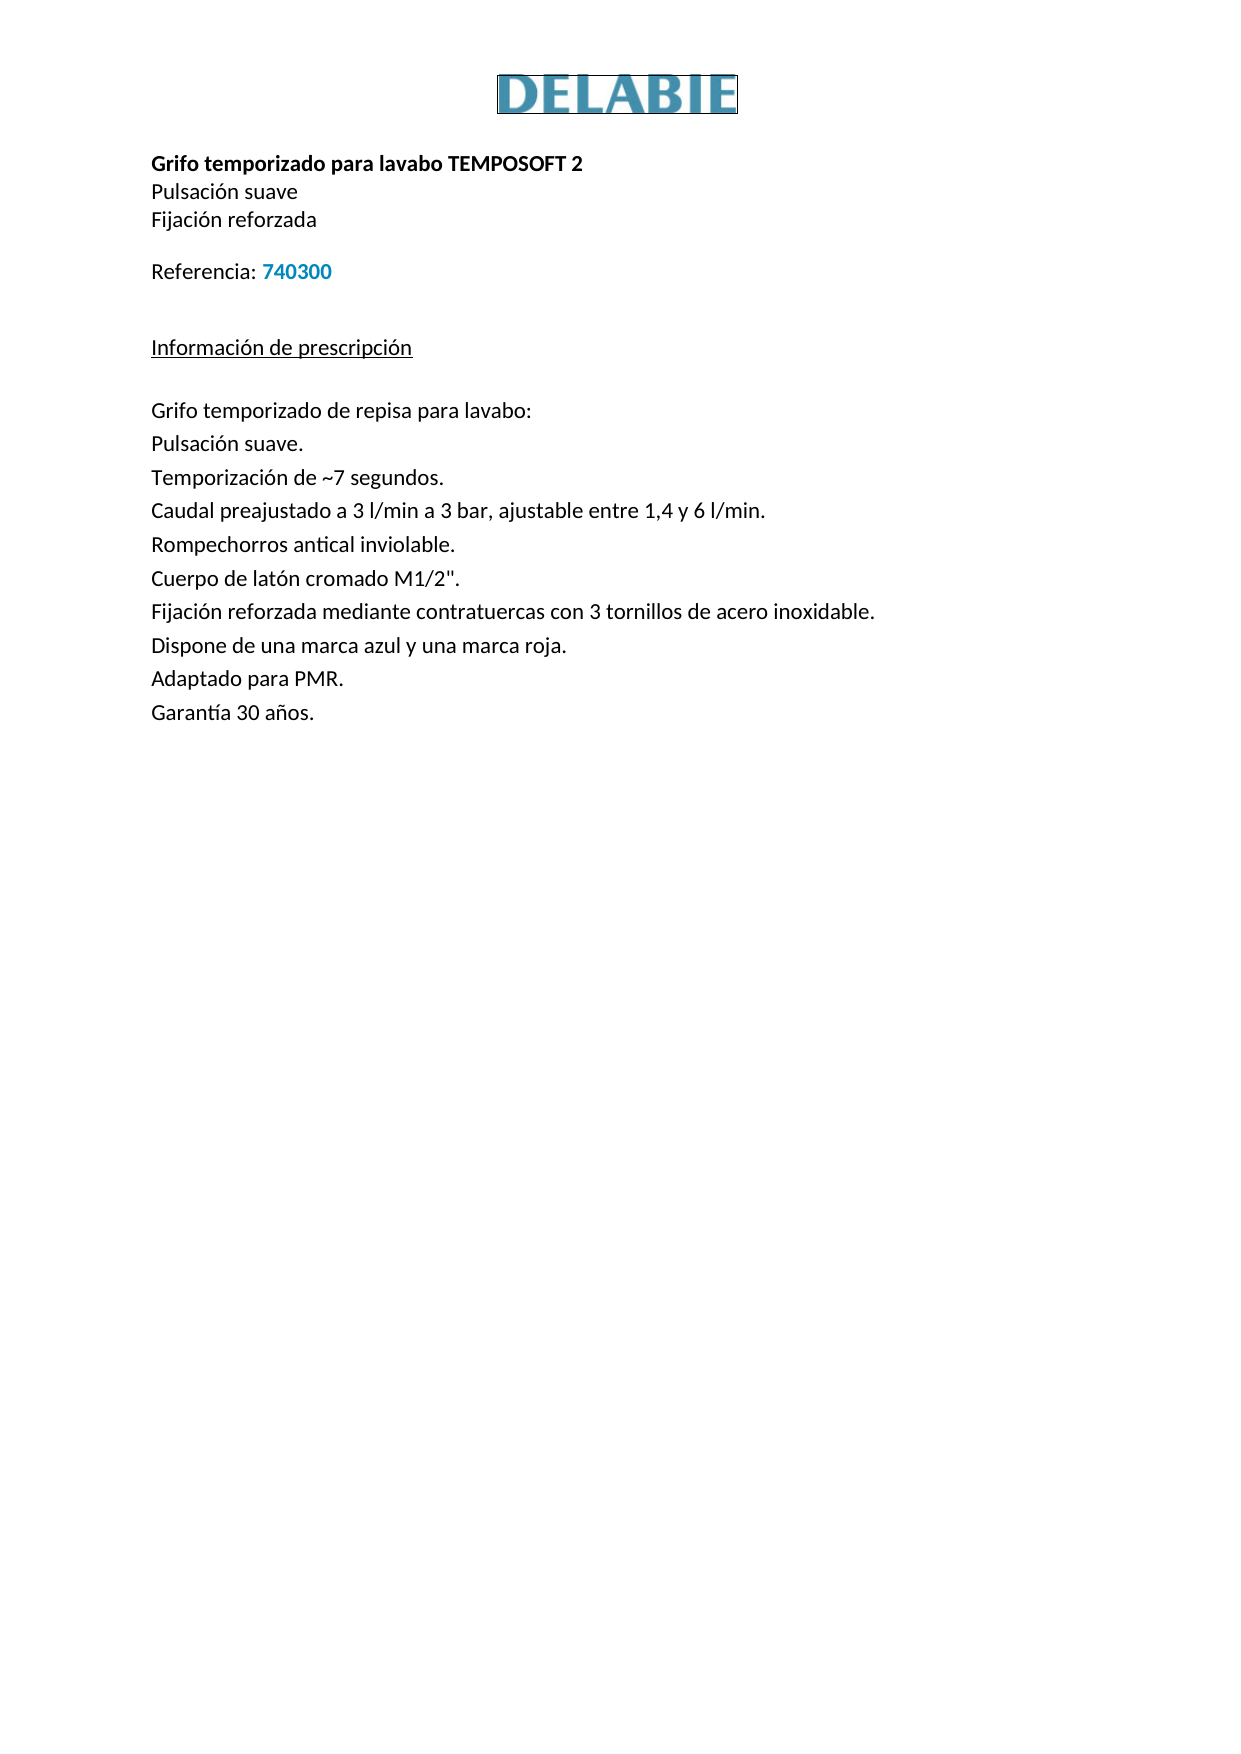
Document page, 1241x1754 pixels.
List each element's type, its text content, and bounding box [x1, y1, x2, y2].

text Garantía 30 años. [151, 698, 1084, 726]
text Grifo temporizado para lavabo TEMPOSOFT 2 [151, 149, 1084, 177]
text Temporización de ~7 segundos. [151, 463, 1084, 491]
text Fijación reforzada [151, 205, 1084, 233]
text Información de prescripción [151, 333, 1084, 361]
text Dispone de una marca azul y una marca roja. [151, 631, 1084, 659]
text Adaptado para PMR. [151, 664, 1084, 692]
text Pulsación suave [151, 177, 1084, 205]
text Cuerpo de latón cromado M1/2". [151, 564, 1084, 592]
text Referencia: 740300 [151, 257, 1084, 285]
text Grifo temporizado de repisa para lavabo: [151, 396, 1084, 424]
text Rompechorros antical inviolable. [151, 530, 1084, 558]
picture [498, 76, 737, 113]
text Caudal preajustado a 3 l/min a 3 bar, ajustable entre 1,4 y 6 l/min. [151, 497, 1084, 525]
text Pulsación suave. [151, 429, 1084, 458]
text Fijación reforzada mediante contratuercas con 3 tornillos de acero inoxidable. [151, 597, 1084, 625]
